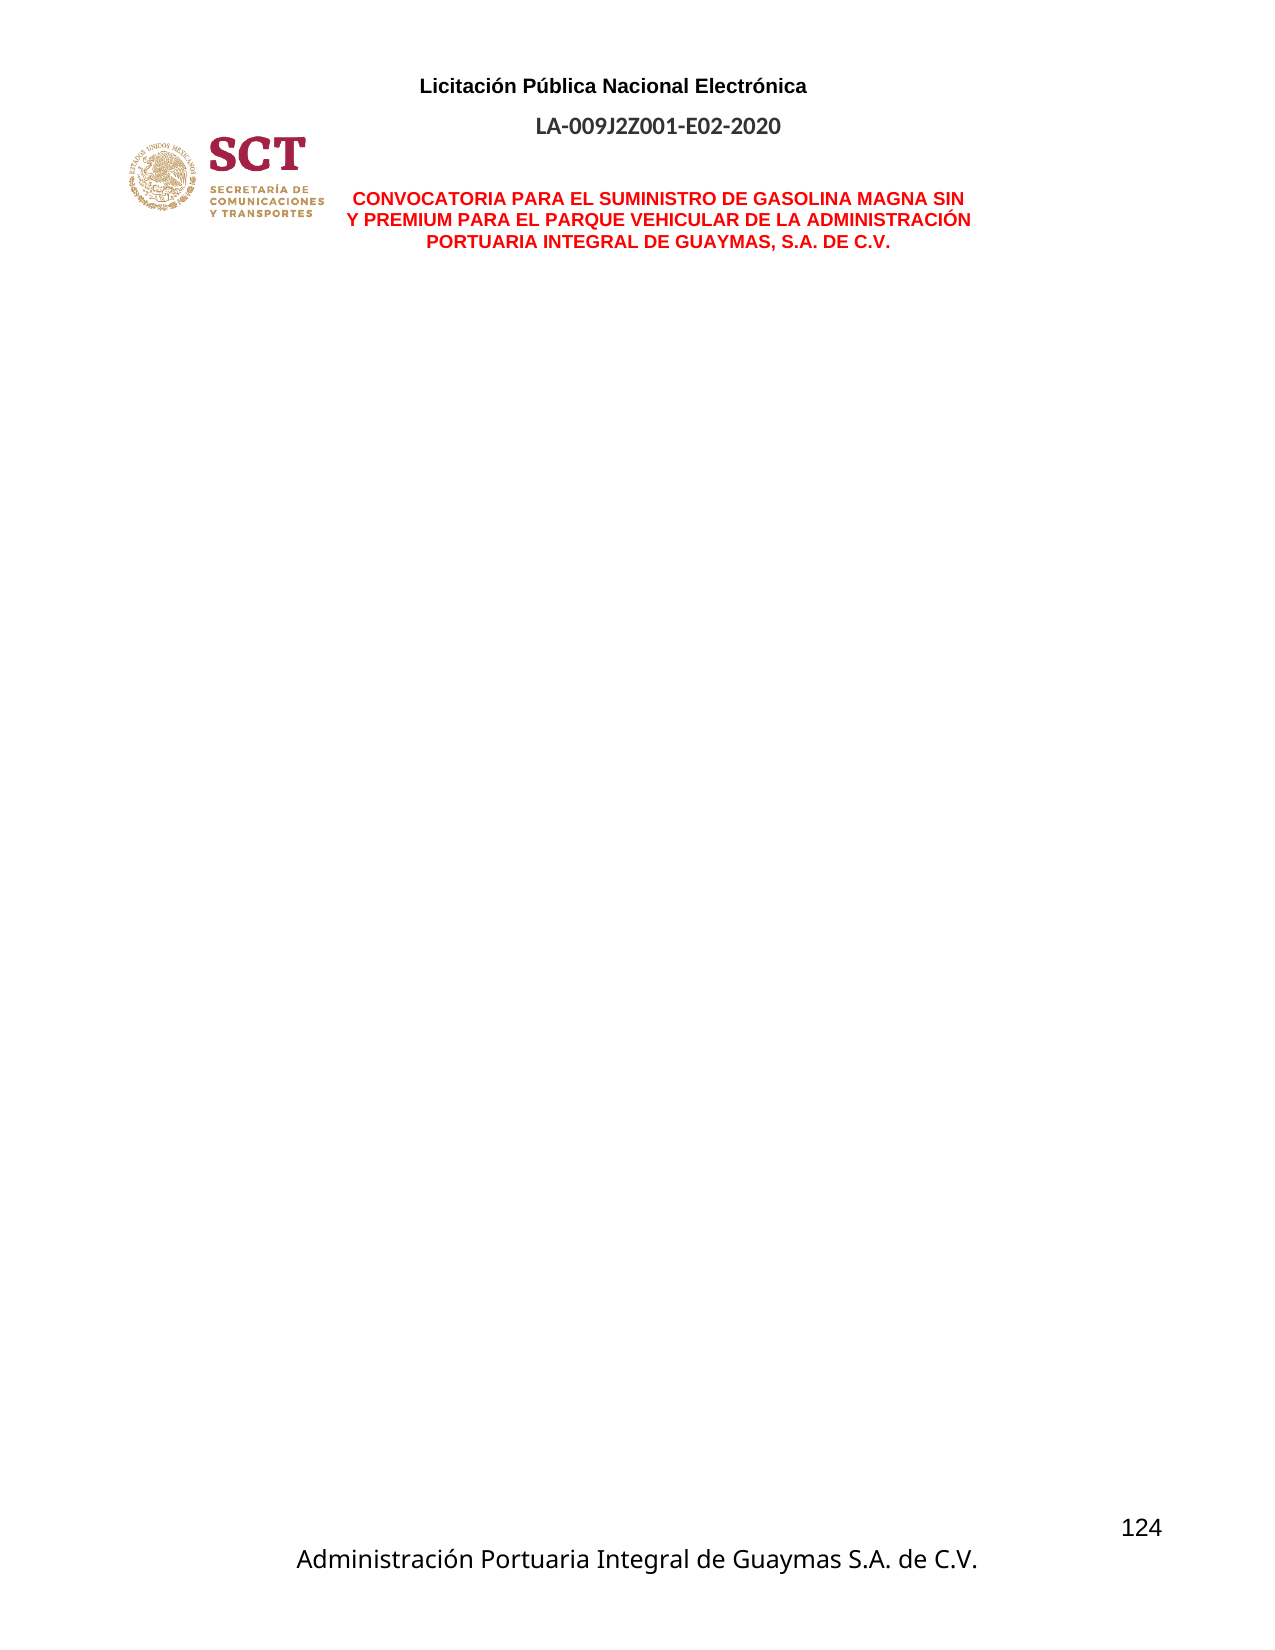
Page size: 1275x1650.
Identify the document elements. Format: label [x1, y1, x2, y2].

picture [123, 127, 329, 224]
